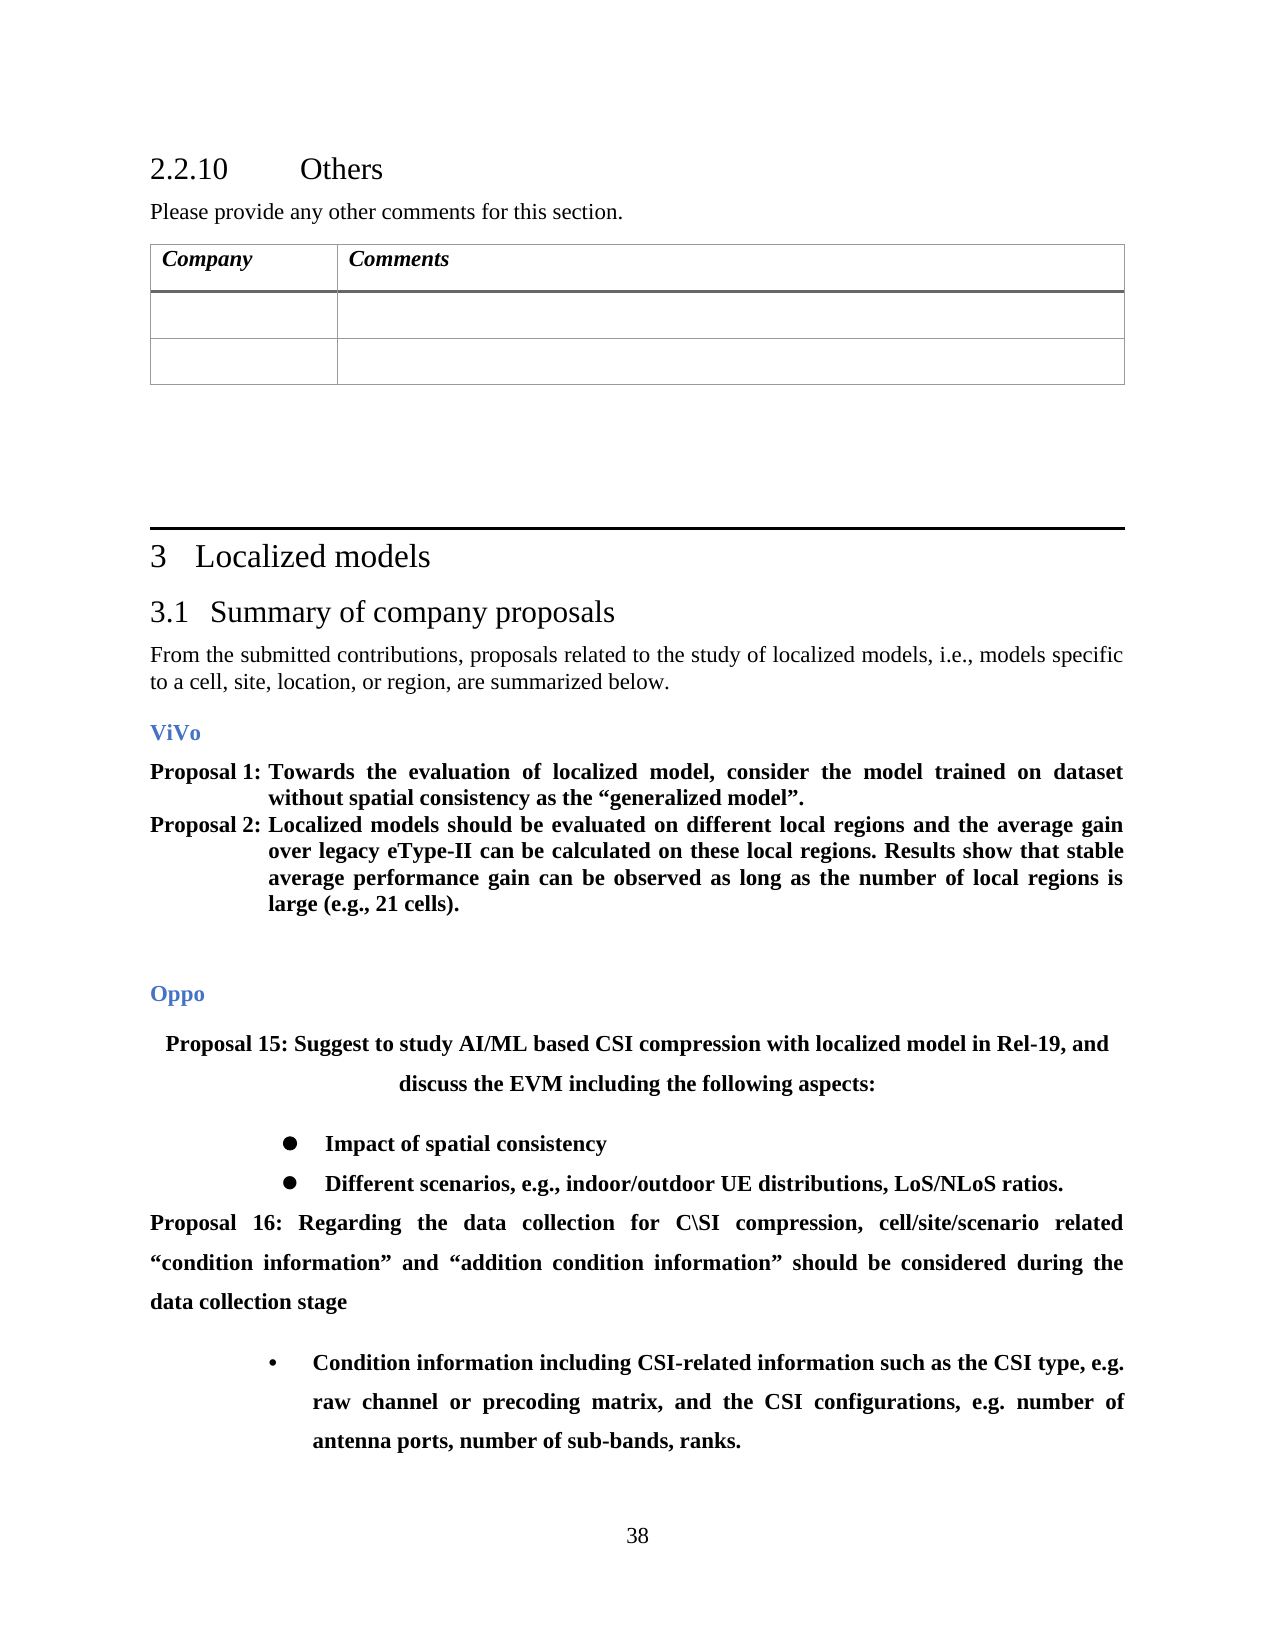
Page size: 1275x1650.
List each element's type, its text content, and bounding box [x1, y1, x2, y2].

table_header Company [151, 245, 337, 290]
subtitle Summary of company proposals [150, 593, 1125, 629]
text ViVo [150, 719, 1125, 746]
table_cell [338, 339, 1124, 384]
text Oppo [150, 980, 1125, 1006]
table_cell [151, 293, 337, 338]
list Condition information including CSI-related information such as the CSI type, e.g. raw channel or precoding matrix, and the CSI configurations, e.g. number of antenna ports, number of sub-bands, ranks. [269, 1348, 1125, 1454]
text From the submitted contributions, proposals related to the study of localized models, i.e., models specific to a cell, site, location, or region, are summarized below. [150, 642, 1125, 694]
subtitle Others [150, 150, 1125, 186]
table_cell [338, 293, 1124, 338]
table_cell [151, 339, 337, 384]
table_header Comments [338, 245, 1124, 290]
list Localized models should be evaluated on different local regions and the average gain over legacy eType-II can be calculated on these local regions. Results show that stable average performance gain can be observed as long as the number of local regions is large (e.g., 21 cells). [150, 811, 1125, 916]
list Towards the evaluation of localized model, consider the model trained on dataset without spatial consistency as the “generalized model”. [150, 758, 1125, 811]
subtitle Localized models [150, 530, 1125, 574]
list Different scenarios, e.g., indoor/outdoor UE distributions, LoS/NLoS ratios. [281, 1170, 1125, 1196]
list Impact of spatial consistency [281, 1130, 1125, 1157]
text Please provide any other comments for this section. [150, 198, 1125, 225]
